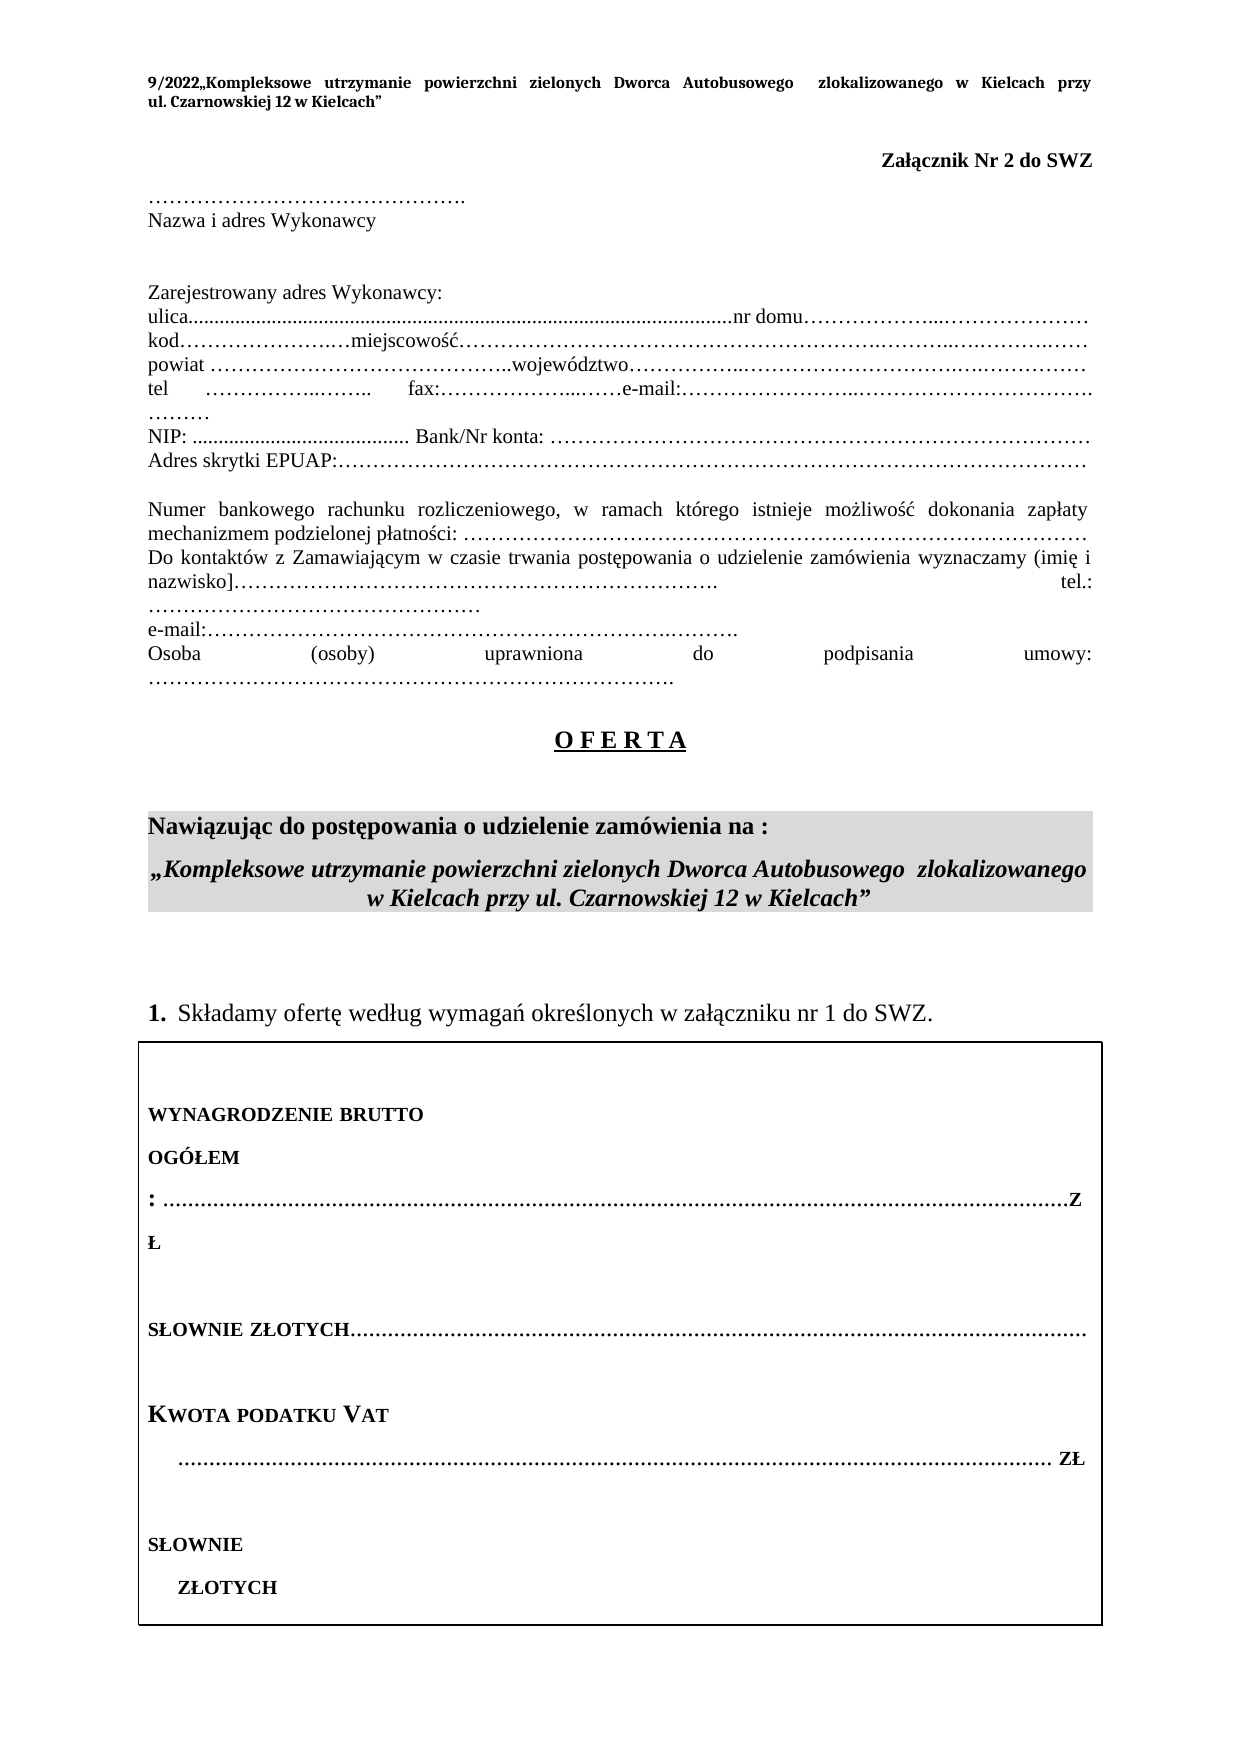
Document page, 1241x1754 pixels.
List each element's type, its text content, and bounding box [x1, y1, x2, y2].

text Zarejestrowany adres Wykonawcy: [148, 280, 1088, 304]
text NIP: Bank/Nr konta: …………………………………………………………………… [148, 424, 1093, 448]
text ulica nr domu………………...………………… [148, 304, 1093, 328]
text „Kompleksowe utrzymanie powierzchni zielonych Dworca Autobusowego zlokalizowanego w Kielcach przy ul. Czarnowskiej 12 w Kielcach” [148, 854, 1093, 912]
text Kwota podatku Vat ............................................................................................................................................ zł [139, 1385, 1101, 1471]
text e-mail:………………………………………………………….………. [148, 617, 1093, 641]
text wynagrodzenie brutto ogółem: .................................................................................................................................................zł [139, 1084, 1101, 1255]
list Składamy ofertę według wymagań określonych w załączniku nr 1 do SWZ. [148, 998, 1093, 1027]
text Adres skrytki EPUAP:……………………………………………………………………………………………… [148, 448, 1093, 472]
text Do kontaktów z Zamawiającym w czasie trwania postępowania o udzielenie zamówienia wyznaczamy (imię i nazwisko]……………………………………………………………. tel.: ………………………………………… [148, 545, 1093, 617]
text słownie złotych...................................................................................................................... [139, 1299, 1101, 1341]
text ………………………………………. [148, 184, 1093, 208]
text Załącznik Nr 2 do SWZ [148, 148, 1093, 172]
text kod………………….…miejscowość…………………………………………………….………..….……….…… [148, 328, 1093, 352]
text Nawiązując do postępowania o udzielenie zamówienia na : [148, 811, 1093, 840]
text Nazwa i adres Wykonawcy [148, 208, 1093, 232]
text tel ……………..…….. fax:………………...……e-mail:……………………..…………………………….……… [148, 376, 1093, 424]
text Numer bankowego rachunku rozliczeniowego, w ramach którego istnieje możliwość dokonania zapłaty mechanizmem podzielonej płatności: ……………………………………………………………………………… [148, 497, 1088, 545]
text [139, 1515, 1101, 1624]
text powiat ……………………………………..województwo……………..………………………….….…………… [148, 352, 1093, 376]
text Osoba (osoby) uprawniona do podpisania umowy:…………………………………………………………………. [148, 641, 1093, 689]
text O F E R T A [148, 725, 1093, 754]
